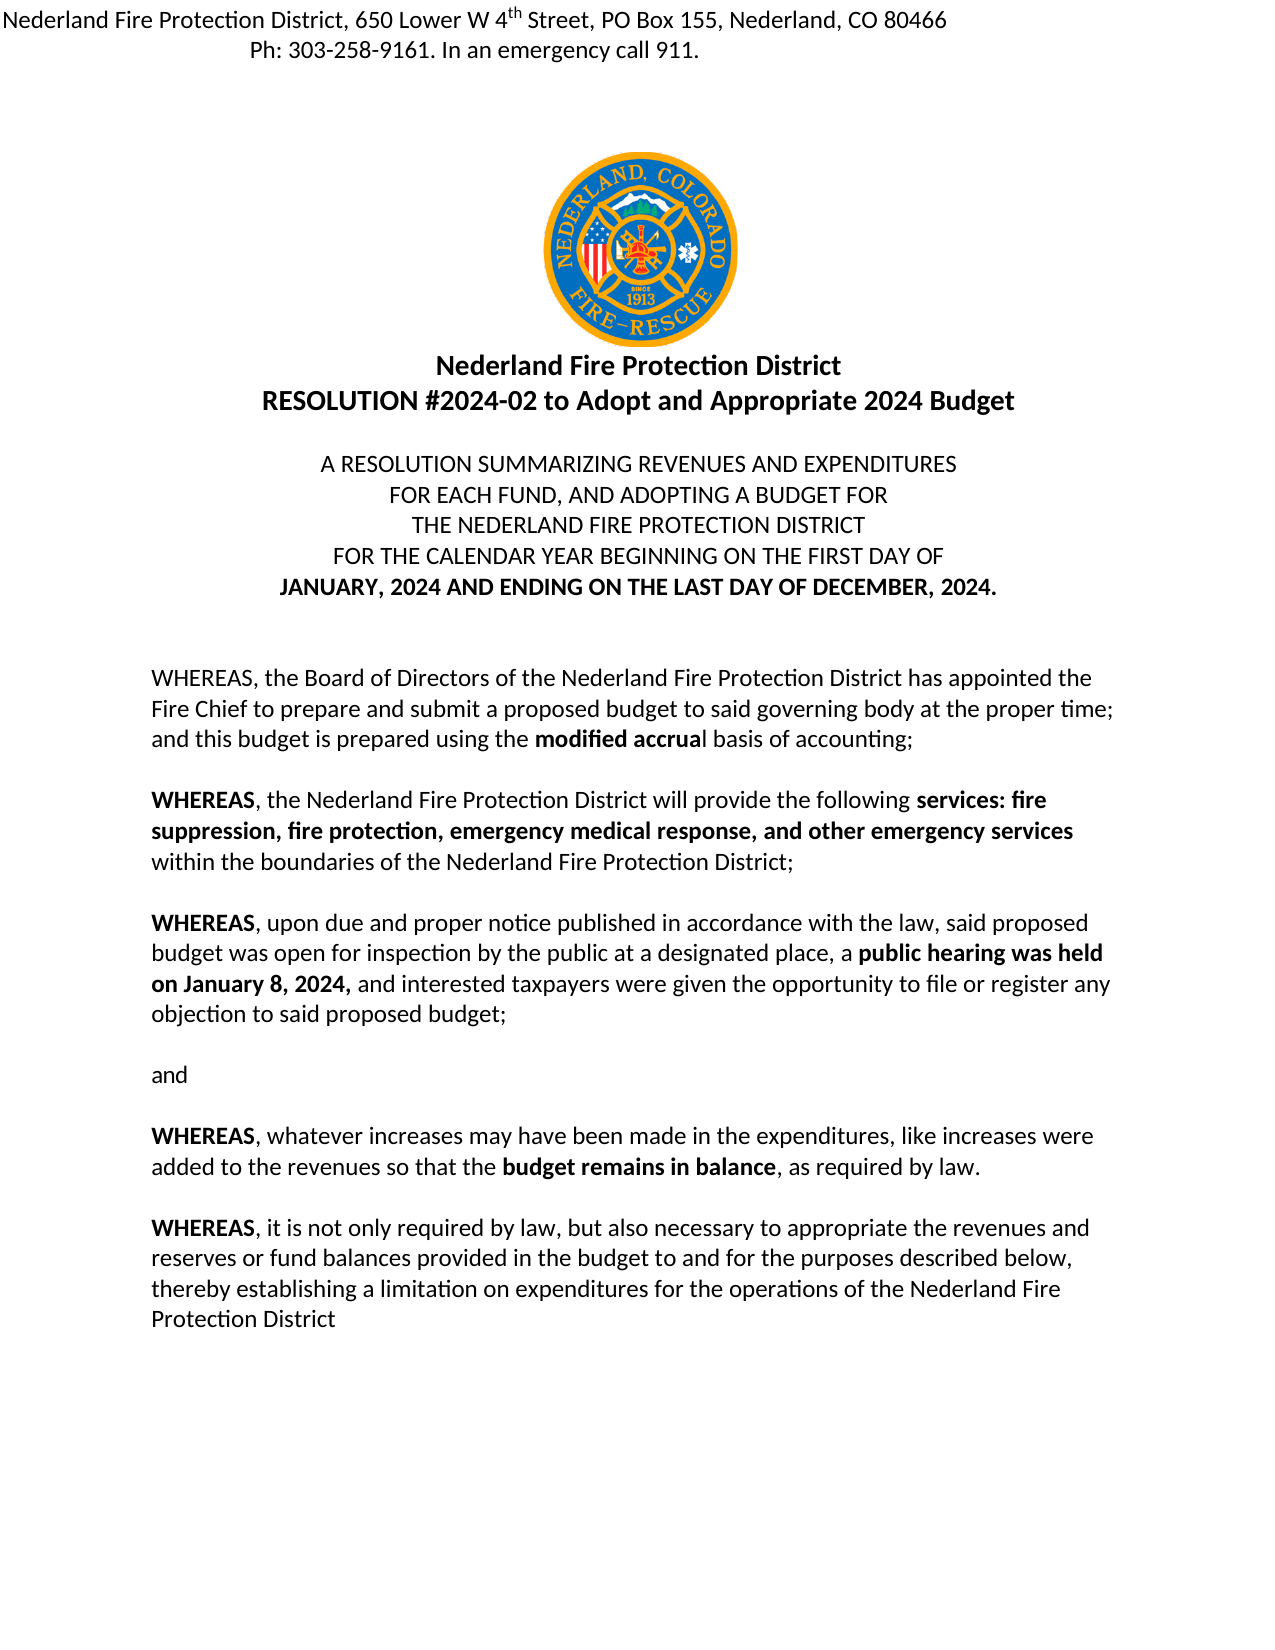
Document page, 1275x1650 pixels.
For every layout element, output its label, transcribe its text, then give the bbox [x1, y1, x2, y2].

text WHEREAS, upon due and proper notice published in accordance with the law, said proposed budget was open for inspection by the public at a designated place, a public hearing was held on January 8, 2024, and interested taxpayers were given the opportunity to file or register any objection to said proposed budget; [151, 907, 1123, 1029]
title Nederland Fire Protection District [188, 347, 1089, 382]
text WHEREAS, whatever increases may have been made in the expenditures, like increases were added to the revenues so that the budget remains in balance, as required by law. [151, 1120, 1123, 1181]
picture [543, 152, 738, 347]
text THE NEDERLAND FIRE PROTECTION DISTRICT [188, 509, 1089, 540]
text WHEREAS, the Board of Directors of the Nederland Fire Protection District has appointed the Fire Chief to prepare and submit a proposed budget to said governing body at the proper time; and this budget is prepared using the modified accrual basis of accounting; [151, 662, 1123, 754]
text FOR THE CALENDAR YEAR BEGINNING ON THE FIRST DAY OF [188, 540, 1089, 571]
title RESOLUTION #2024-02 to Adopt and Appropriate 2024 Budget [188, 382, 1089, 418]
text WHEREAS, it is not only required by law, but also necessary to appropriate the revenues and reserves or fund balances provided in the budget to and for the purposes described below, thereby establishing a limitation on expenditures for the operations of the Nederland Fire Protection District [151, 1212, 1123, 1334]
text A RESOLUTION SUMMARIZING REVENUES AND EXPENDITURES FOR EACH FUND, AND ADOPTING A BUDGET FOR [304, 448, 973, 509]
text and [151, 1059, 1133, 1090]
text WHEREAS, the Nederland Fire Protection District will provide the following services: fire suppression, fire protection, emergency medical response, and other emergency services within the boundaries of the Nederland Fire Protection District; [151, 785, 1123, 876]
subtitle JANUARY, 2024 AND ENDING ON THE LAST DAY OF DECEMBER, 2024. [188, 571, 1089, 601]
